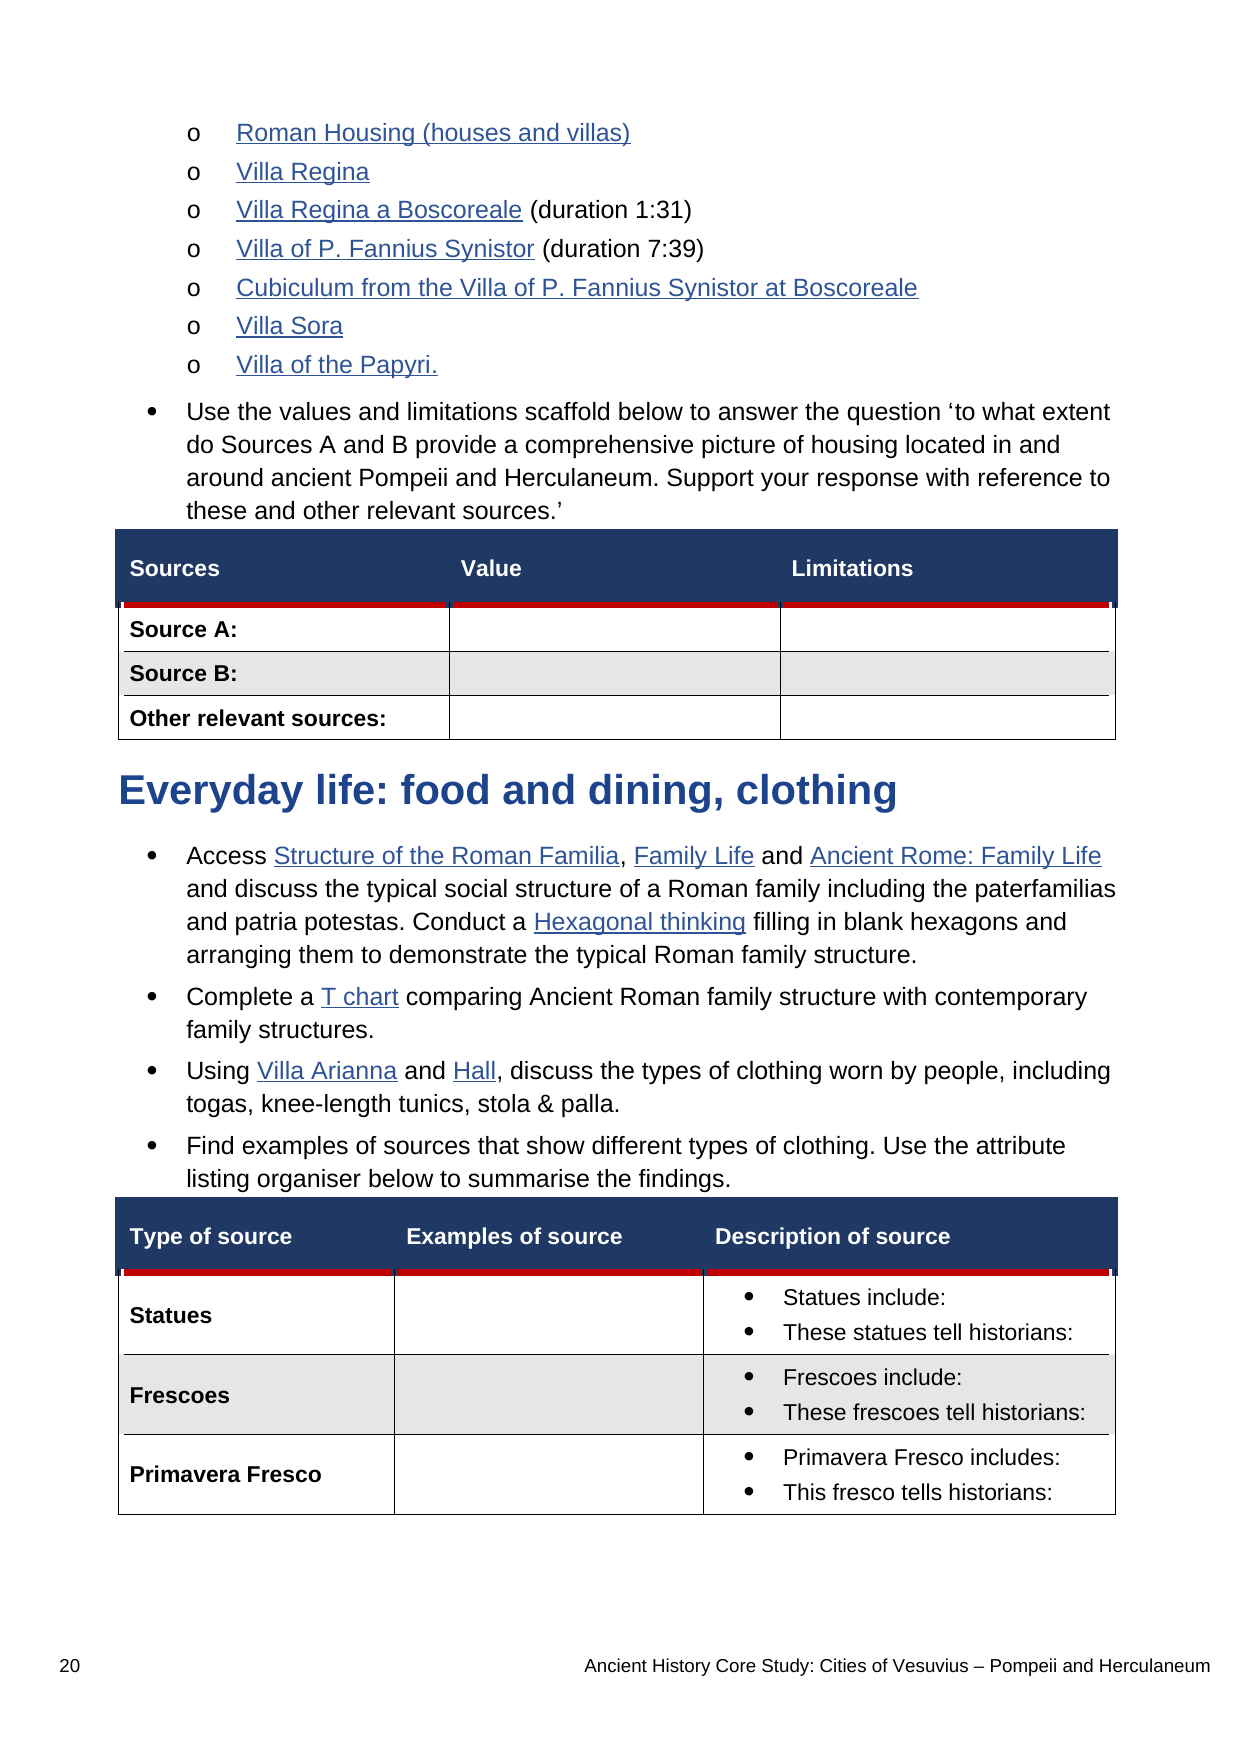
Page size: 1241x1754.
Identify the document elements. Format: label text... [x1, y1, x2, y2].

table_cell [450, 652, 780, 695]
subtitle Everyday life: food and dining, clothing [118, 765, 1122, 813]
table_cell Frescoes [119, 1354, 394, 1434]
table_cell Frescoes include: These frescoes tell historians: [704, 1354, 1115, 1434]
table_cell Other relevant sources: [119, 695, 449, 739]
table_cell [395, 1355, 703, 1434]
table_cell Source B: [119, 651, 449, 695]
list Access Structure of the Roman Familia, Family Life and Ancient Rome: Family Life and discuss the typical social structure of a Roman family including the paterfamilias and patria potestas. Conduct a Hexagonal thinking filling in blank hexagons and arranging them to demonstrate the typical Roman family structure. [148, 841, 1122, 969]
table_cell [395, 1276, 703, 1354]
list Villa of the Papyri. [186, 350, 1122, 381]
table_header Sources [121, 535, 446, 602]
table_cell Statues [119, 1269, 394, 1354]
list Cubiculum from the Villa of P. Fannius Synistor at Boscoreale [186, 273, 1122, 304]
list Roman Housing (houses and villas) [186, 118, 1122, 149]
list Villa of P. Fannius Synistor (duration 7:39) [186, 234, 1122, 265]
list Find examples of sources that show different types of clothing. Use the attribute listing organiser below to summarise the findings. [148, 1131, 1122, 1192]
table_cell [450, 696, 780, 739]
table_cell Primavera Fresco includes: This fresco tells historians: [704, 1434, 1115, 1514]
table_cell [781, 651, 1115, 695]
list Villa Regina [186, 157, 1122, 188]
table_cell [781, 695, 1115, 739]
table_header Limitations [783, 535, 1112, 602]
table_header Value [453, 535, 777, 602]
table_cell [781, 602, 1115, 651]
list Complete a T chart comparing Ancient Roman family structure with contemporary family structures. [148, 982, 1122, 1043]
list Villa Regina a Boscoreale (duration 1:31) [186, 195, 1122, 226]
table_cell [395, 1435, 703, 1514]
table_cell Source A: [119, 602, 449, 651]
list Villa Sora [186, 311, 1122, 342]
table_header Examples of source [398, 1203, 701, 1269]
table_cell Statues include: These statues tell historians: [704, 1269, 1115, 1354]
list Use the values and limitations scaffold below to answer the question ‘to what extent do Sources A and B provide a comprehensive picture of housing located in and around ancient Pompeii and Herculaneum. Support your response with reference to these and other relevant sources.’ [148, 397, 1122, 525]
table_header Type of source [121, 1203, 392, 1269]
table_header Description of source [707, 1203, 1112, 1269]
list Using Villa Arianna and Hall, discuss the types of clothing worn by people, including togas, knee-length tunics, stola & palla. [148, 1056, 1122, 1118]
table_cell Primavera Fresco [119, 1434, 394, 1514]
table_cell [450, 608, 780, 651]
